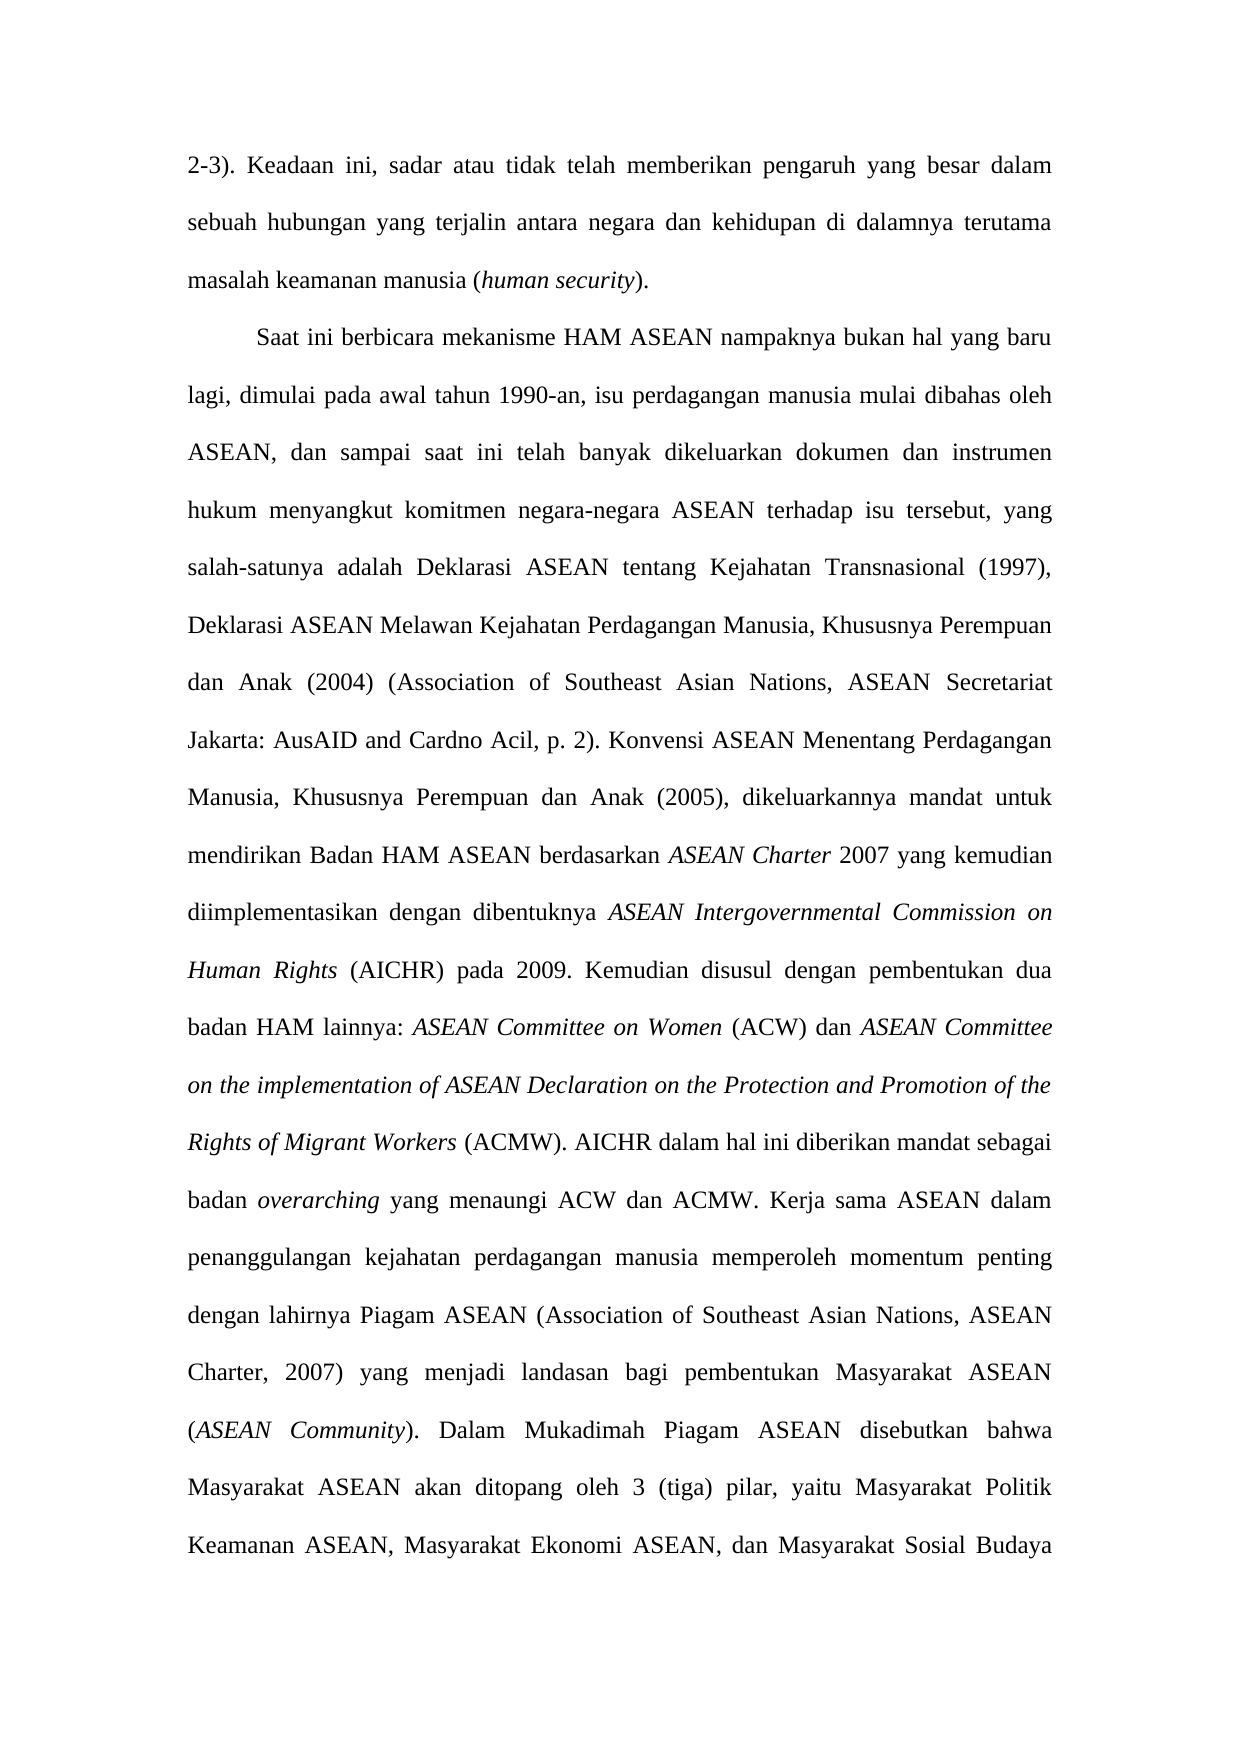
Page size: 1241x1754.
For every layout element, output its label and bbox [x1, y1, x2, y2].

text [187, 150, 1053, 294]
text [187, 322, 1053, 1559]
